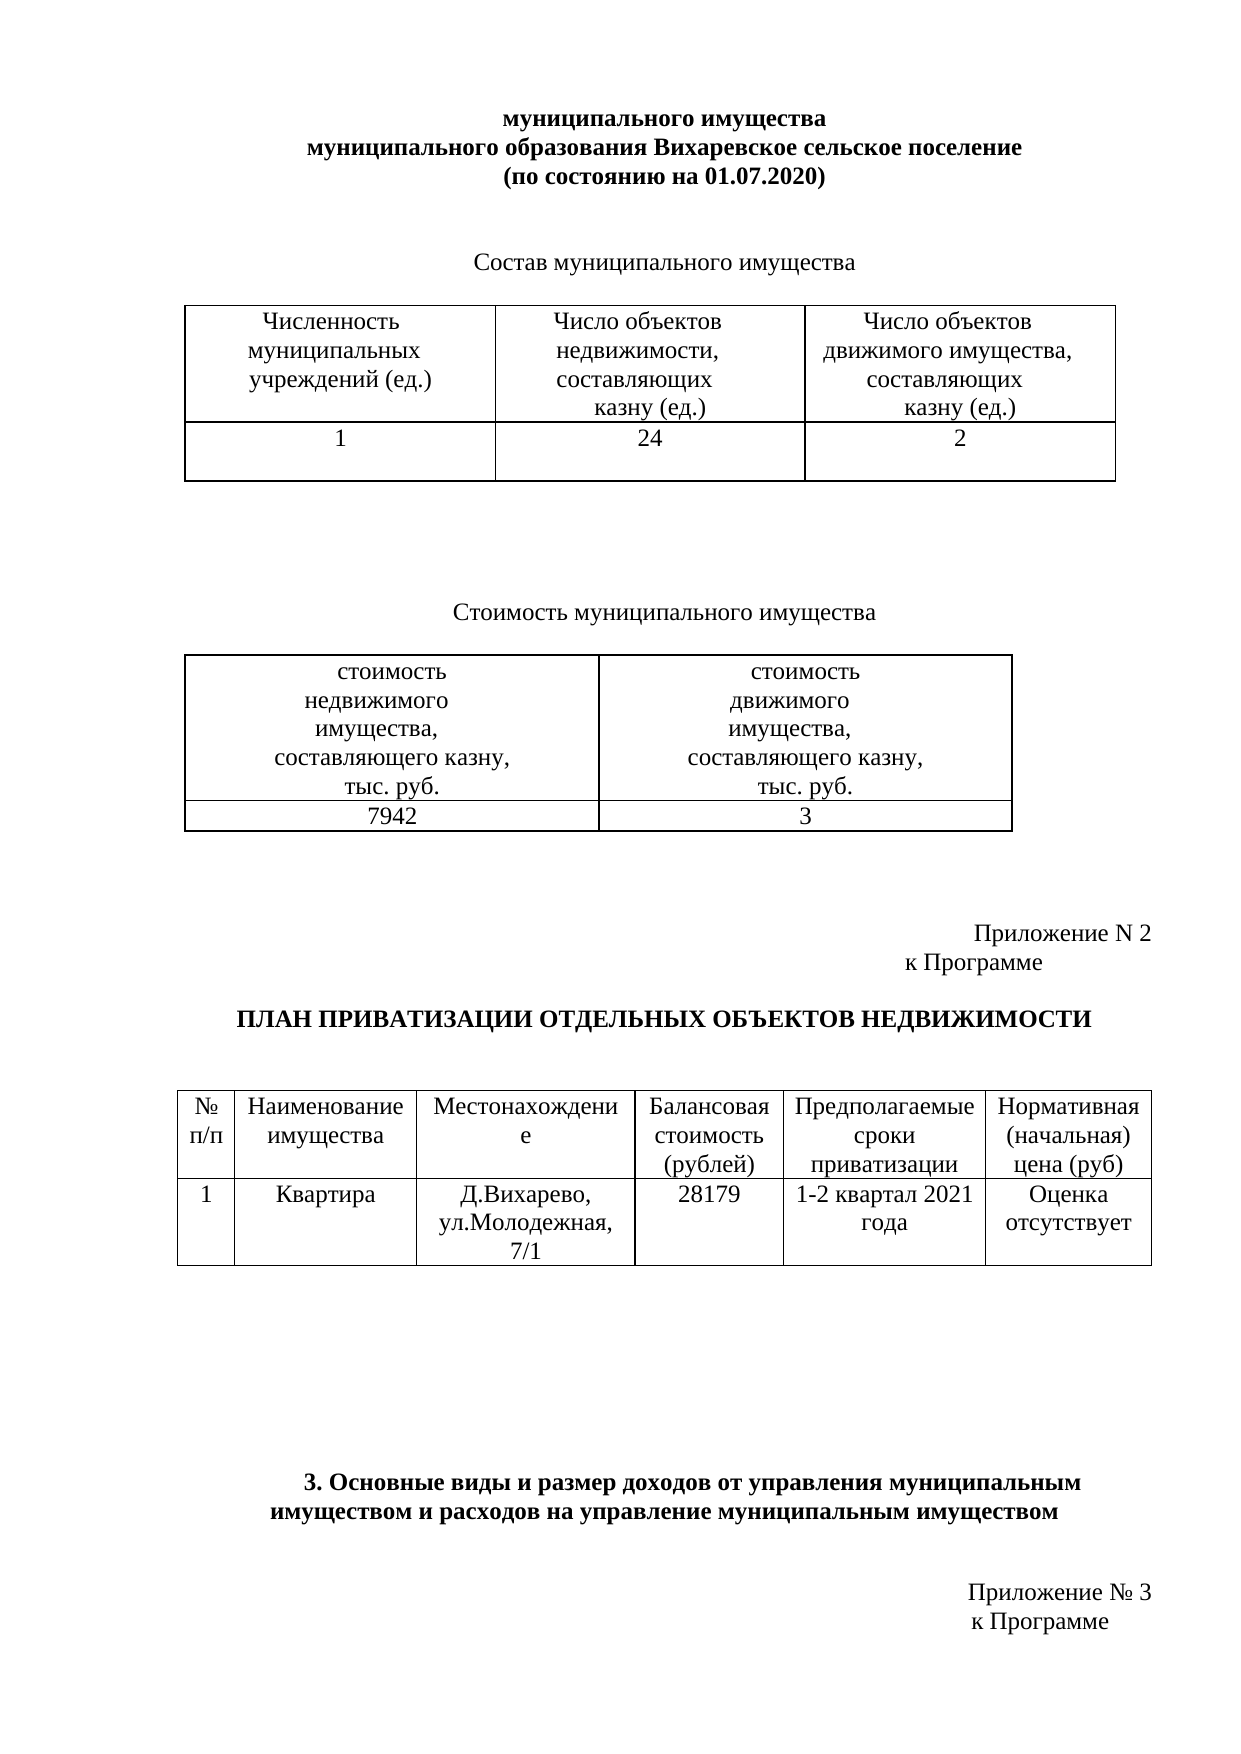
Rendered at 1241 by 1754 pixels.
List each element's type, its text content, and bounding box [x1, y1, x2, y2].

table_header стоимость недвижимого имущества, составляющего казну, тыс. руб. [186, 656, 598, 800]
table_cell Квартира [235, 1179, 416, 1265]
table_cell 28179 [636, 1179, 783, 1265]
table_header № п/п [178, 1091, 234, 1178]
title муниципального образования Вихаревское сельское поселение [177, 132, 1152, 161]
table_cell 24 [496, 423, 804, 480]
table_header Нормативная (начальная) цена (руб) [986, 1091, 1151, 1178]
table_cell 2 [806, 423, 1115, 480]
table_header Местонахождение [417, 1091, 634, 1178]
title ПЛАН ПРИВАТИЗАЦИИ ОТДЕЛЬНЫХ ОБЪЕКТОВ НЕДВИЖИМОСТИ [177, 1004, 1152, 1033]
table_cell 7942 [186, 801, 598, 830]
table_header Численность муниципальных учреждений (ед.) [186, 306, 495, 421]
title муниципального имущества [177, 103, 1152, 132]
text к Программе [177, 1606, 1152, 1634]
table_header Балансовая стоимость (рублей) [636, 1091, 783, 1178]
text Приложение № 3 [177, 1577, 1152, 1606]
table_cell 3 [600, 801, 1011, 830]
text Состав муниципального имущества [177, 247, 1152, 276]
table_cell 1-2 квартал 2021 года [784, 1179, 985, 1265]
title (по состоянию на 01.07.2020) [177, 161, 1152, 190]
table_cell 1 [178, 1179, 234, 1265]
text Стоимость муниципального имущества [177, 597, 1152, 626]
text Приложение N 2 [177, 918, 1152, 947]
table_cell Оценка отсутствует [986, 1179, 1151, 1265]
table_header Наименование имущества [235, 1091, 416, 1178]
table_header Число объектов движимого имущества, составляющих казну (ед.) [806, 306, 1115, 421]
table_cell Д.Вихарево, ул.Молодежная, 7/1 [417, 1179, 634, 1265]
table_header стоимость движимого имущества, составляющего казну, тыс. руб. [600, 656, 1011, 800]
text 3. Основные виды и размер доходов от управления муниципальным имуществом и расходов на управление муниципальным имуществом [177, 1467, 1152, 1525]
table_header Предполагаемые сроки приватизации [784, 1091, 985, 1178]
table_cell 1 [186, 423, 495, 480]
text к Программе [177, 947, 1152, 975]
table_header Число объектов недвижимости, составляющих казну (ед.) [496, 306, 804, 421]
